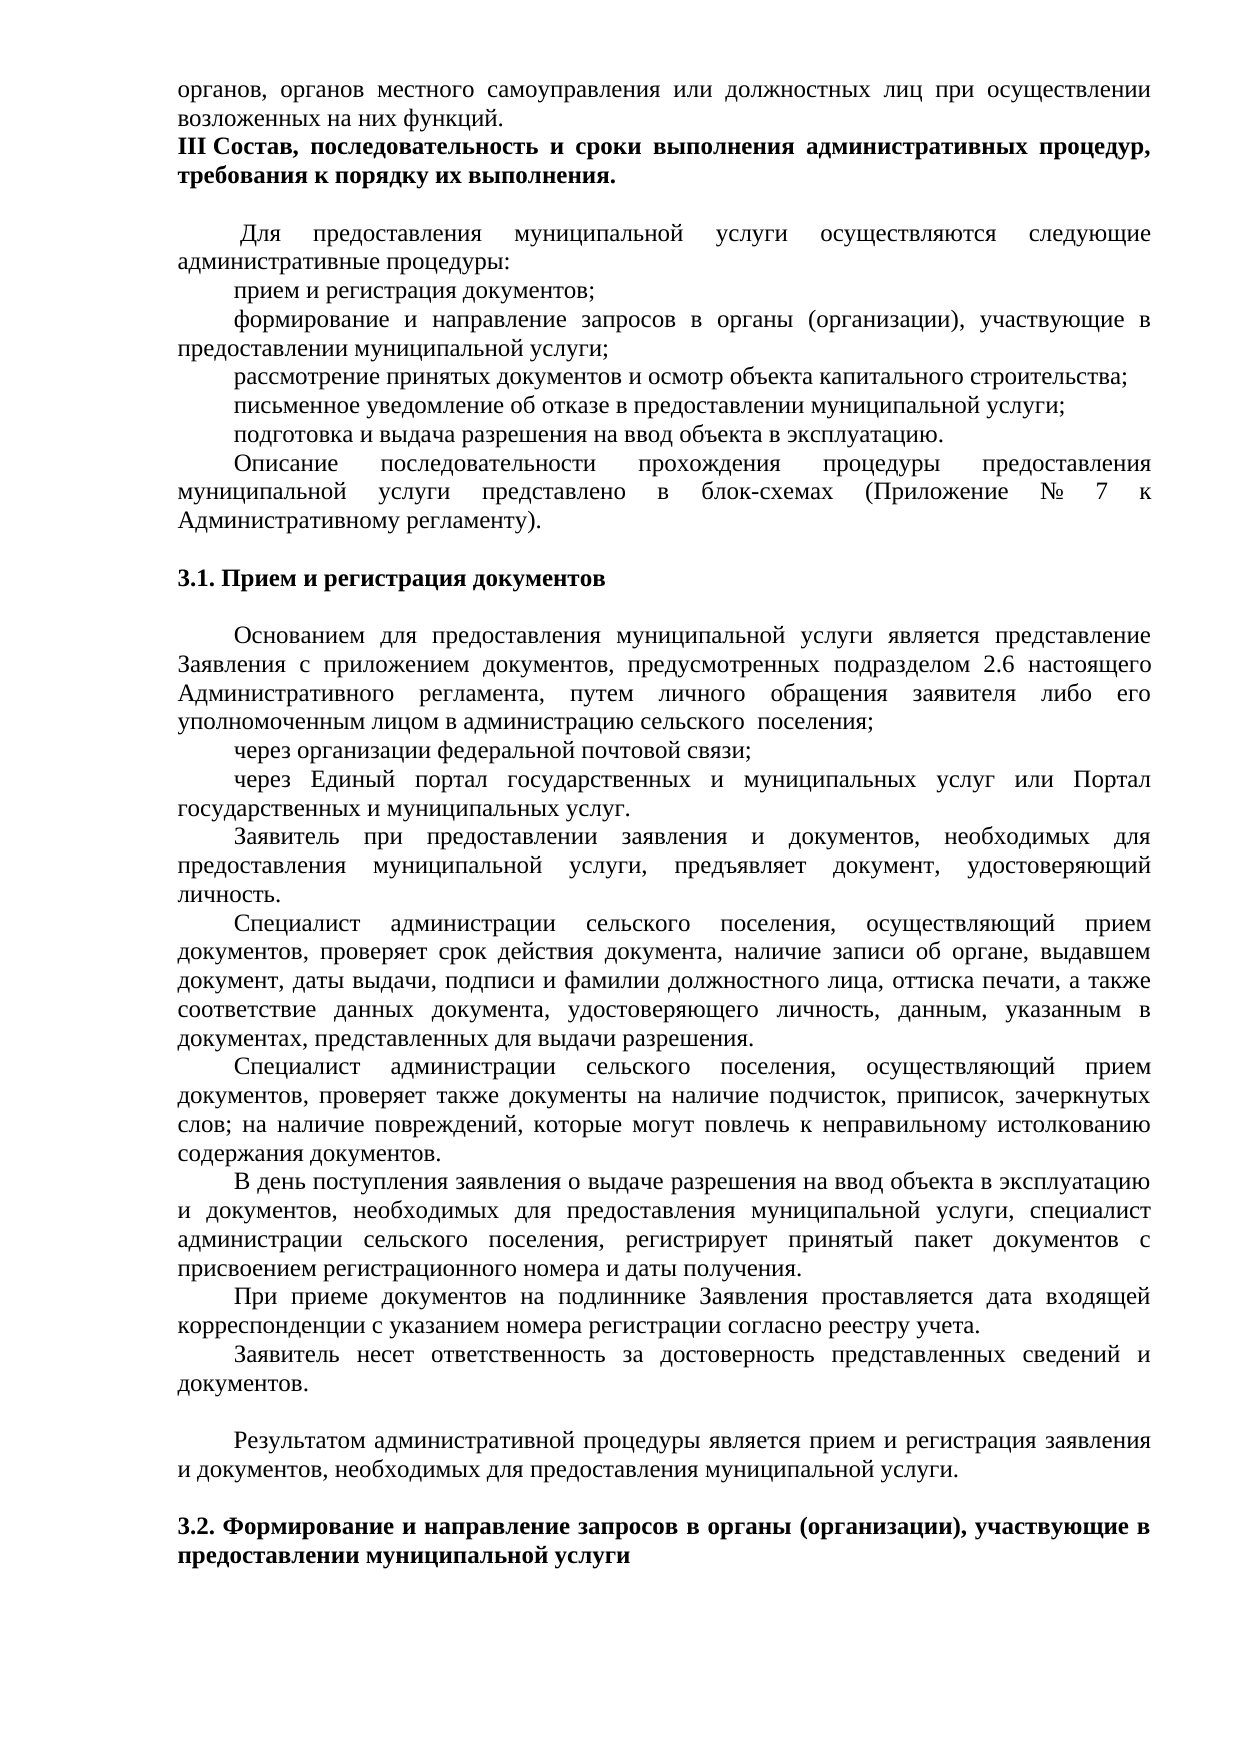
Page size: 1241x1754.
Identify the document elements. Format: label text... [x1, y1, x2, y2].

text Основанием для предоставления муниципальной услуги является представление Заявления с приложением документов, предусмотренных подразделом 2.6 настоящего Административного регламента, путем личного обращения заявителя либо его уполномоченным лицом в администрацию сельского поселения; [177, 620, 1152, 735]
text формирование и направление запросов в органы (организации), участвующие в предоставлении муниципальной услуги; [177, 304, 1152, 361]
text Специалист администрации сельского поселения, осуществляющий прием документов, проверяет также документы на наличие подчисток, приписок, зачеркнутых слов; на наличие повреждений, которые могут повлечь к неправильному истолкованию содержания документов. [177, 1051, 1152, 1166]
text через Единый портал государственных и муниципальных услуг или Портал государственных и муниципальных услуг. [177, 764, 1152, 821]
text 3.1. Прием и регистрация документов [177, 563, 1152, 591]
text При приеме документов на подлиннике Заявления проставляется дата входящей корреспонденции с указанием номера регистрации согласно реестру учета. [177, 1281, 1152, 1339]
text В день поступления заявления о выдаче разрешения на ввод объекта в эксплуатацию и документов, необходимых для предоставления муниципальной услуги, специалист администрации сельского поселения, регистрирует принятый пакет документов с присвоением регистрационного номера и даты получения. [177, 1166, 1152, 1281]
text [177, 74, 1152, 131]
text III Состав, последовательность и сроки выполнения административных процедур, требования к порядку их выполнения. [177, 131, 1152, 189]
text прием и регистрация документов; [177, 275, 1152, 304]
text подготовка и выдача разрешения на ввод объекта в эксплуатацию. [177, 419, 1152, 448]
text Для предоставления муниципальной услуги осуществляются следующие административные процедуры: [177, 218, 1152, 275]
text письменное уведомление об отказе в предоставлении муниципальной услуги; [177, 390, 1152, 419]
text Заявитель несет ответственность за достоверность представленных сведений и документов. [177, 1339, 1152, 1396]
text Результатом административной процедуры является прием и регистрация заявления и документов, необходимых для предоставления муниципальной услуги. [177, 1425, 1152, 1483]
text 3.2. Формирование и направление запросов в органы (организации), участвующие в предоставлении муниципальной услуги [177, 1511, 1152, 1569]
text Описание последовательности прохождения процедуры предоставления муниципальной услуги представлено в блок-схемах (Приложение № 7 к Административному регламенту). [177, 448, 1152, 534]
text Заявитель при предоставлении заявления и документов, необходимых для предоставления муниципальной услуги, предъявляет документ, удостоверяющий личность. [177, 821, 1152, 908]
text через организации федеральной почтовой связи; [177, 735, 1152, 764]
text рассмотрение принятых документов и осмотр объекта капитального строительства; [177, 361, 1152, 390]
text Специалист администрации сельского поселения, осуществляющий прием документов, проверяет срок действия документа, наличие записи об органе, выдавшем документ, даты выдачи, подписи и фамилии должностного лица, оттиска печати, а также соответствие данных документа, удостоверяющего личность, данным, указанным в документах, представленных для выдачи разрешения. [177, 908, 1152, 1051]
